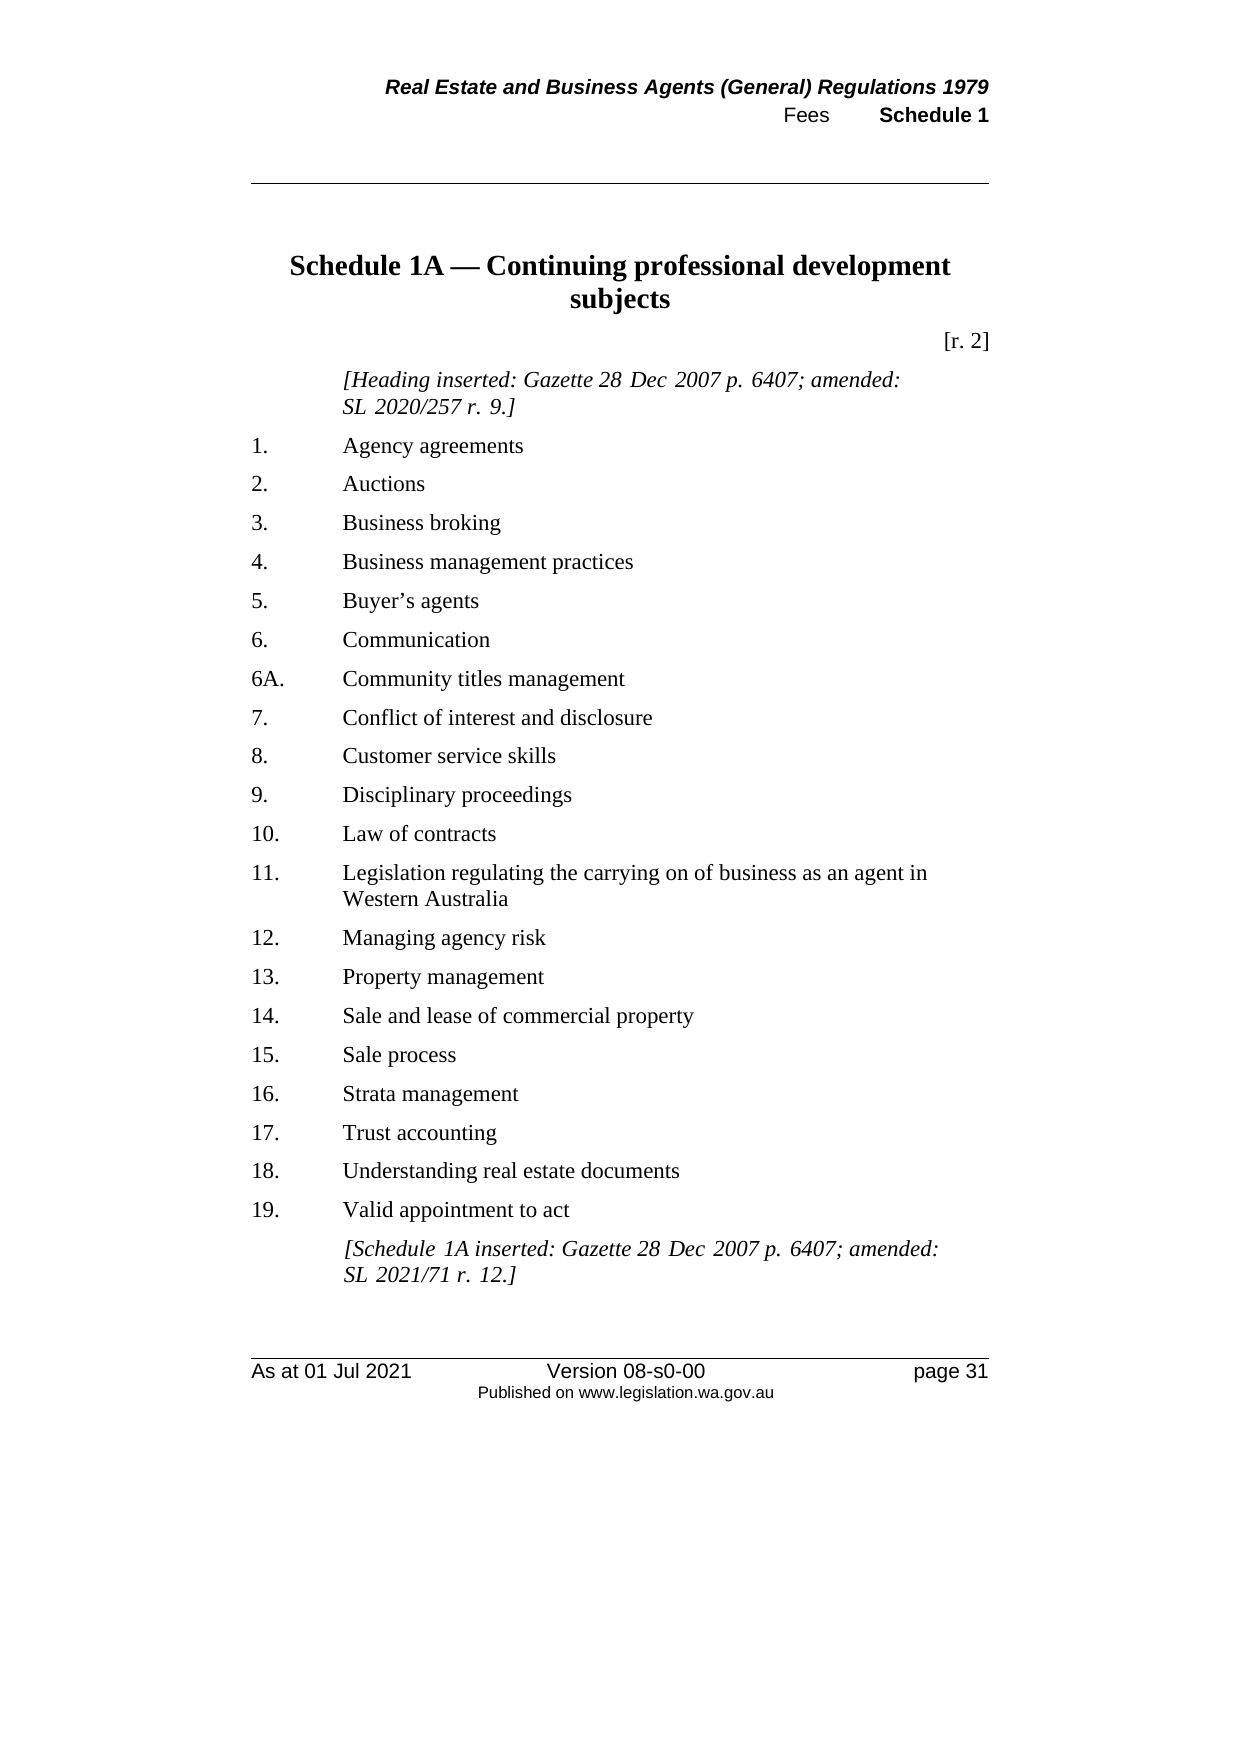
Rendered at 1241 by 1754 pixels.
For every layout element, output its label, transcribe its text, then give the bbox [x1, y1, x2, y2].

subtitle [Heading inserted: Gazette 28 Dec 2007 p. 6407; amended: SL 2020/257 r. 9.] [251, 366, 989, 419]
text 10. Law of contracts [251, 820, 989, 847]
text [r. 2] [251, 328, 989, 354]
text 18. Understanding real estate documents [251, 1157, 989, 1184]
text 13. Property management [251, 963, 989, 989]
text 8. Customer service skills [251, 742, 989, 769]
text 12. Managing agency risk [251, 924, 989, 951]
text 5. Buyer’s agents [251, 587, 989, 613]
text 9. Disciplinary proceedings [251, 781, 989, 808]
text 14. Sale and lease of commercial property [251, 1002, 989, 1028]
subtitle Schedule 1A — Continuing professional development subjects [251, 248, 989, 315]
text 19. Valid appointment to act [251, 1196, 989, 1223]
text 17. Trust accounting [251, 1118, 989, 1145]
text 4. Business management practices [251, 548, 989, 574]
text 7. Conflict of interest and disclosure [251, 704, 989, 730]
text 3. Business broking [251, 509, 989, 536]
text 11. Legislation regulating the carrying on of business as an agent in Western Australia [251, 859, 989, 912]
text 6A. Community titles management [251, 665, 989, 691]
text 15. Sale process [251, 1041, 989, 1067]
text 6. Communication [251, 626, 989, 652]
text [Schedule 1A inserted: Gazette 28 Dec 2007 p. 6407; amended: SL 2021/71 r. 12.] [251, 1235, 989, 1288]
text 16. Strata management [251, 1080, 989, 1106]
text 2. Auctions [251, 471, 989, 497]
text 1. Agency agreements [251, 432, 989, 458]
